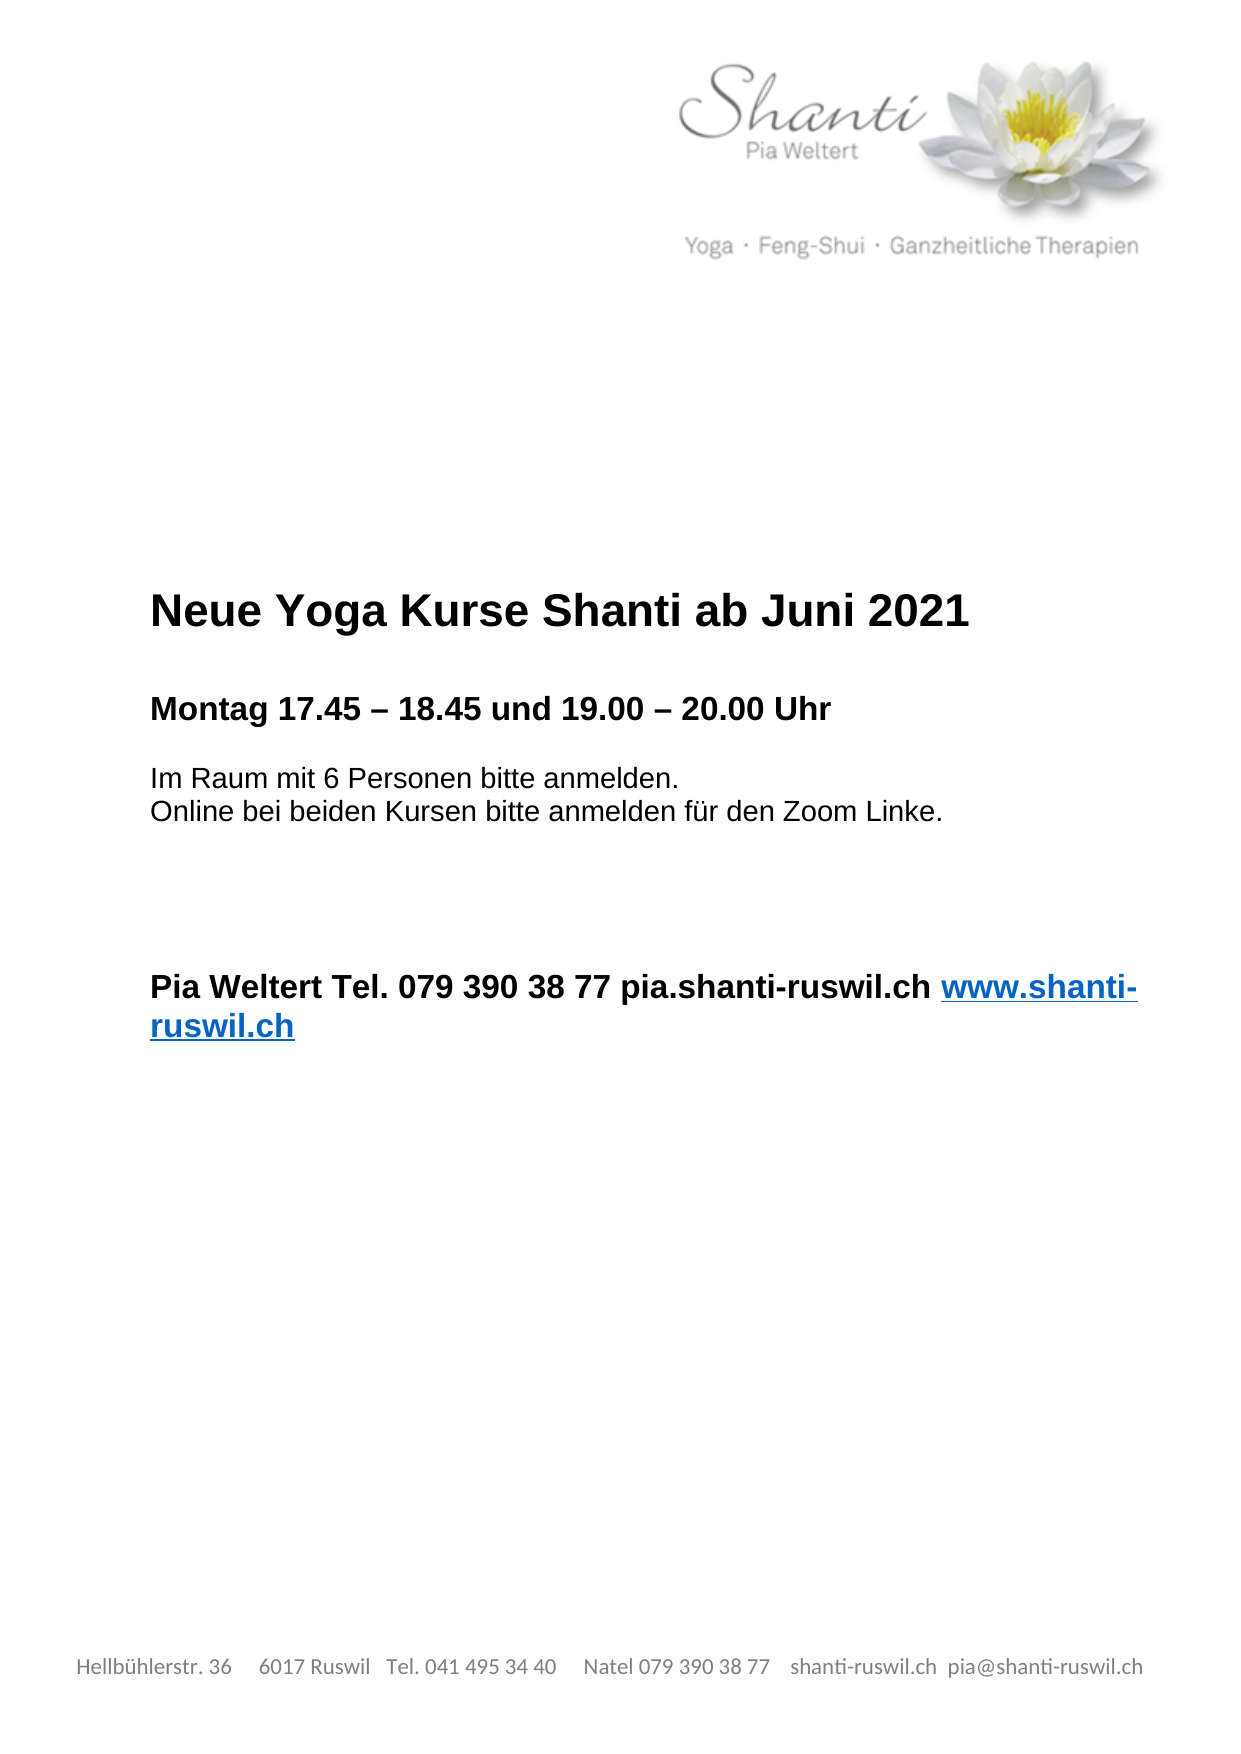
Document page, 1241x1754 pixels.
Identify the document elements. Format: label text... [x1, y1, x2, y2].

text Neue Yoga Kurse Shanti ab Juni 2021 [150, 583, 1152, 636]
picture [664, 43, 1174, 266]
text Pia Weltert Tel. 079 390 38 77 pia.shanti-ruswil.ch www.shanti-ruswil.ch [150, 967, 1152, 1044]
text Montag 17.45 – 18.45 und 19.00 – 20.00 Uhr [150, 689, 1152, 727]
text Online bei beiden Kursen bitte anmelden für den Zoom Linke. [150, 794, 1152, 828]
text Im Raum mit 6 Personen bitte anmelden. [150, 761, 1152, 794]
